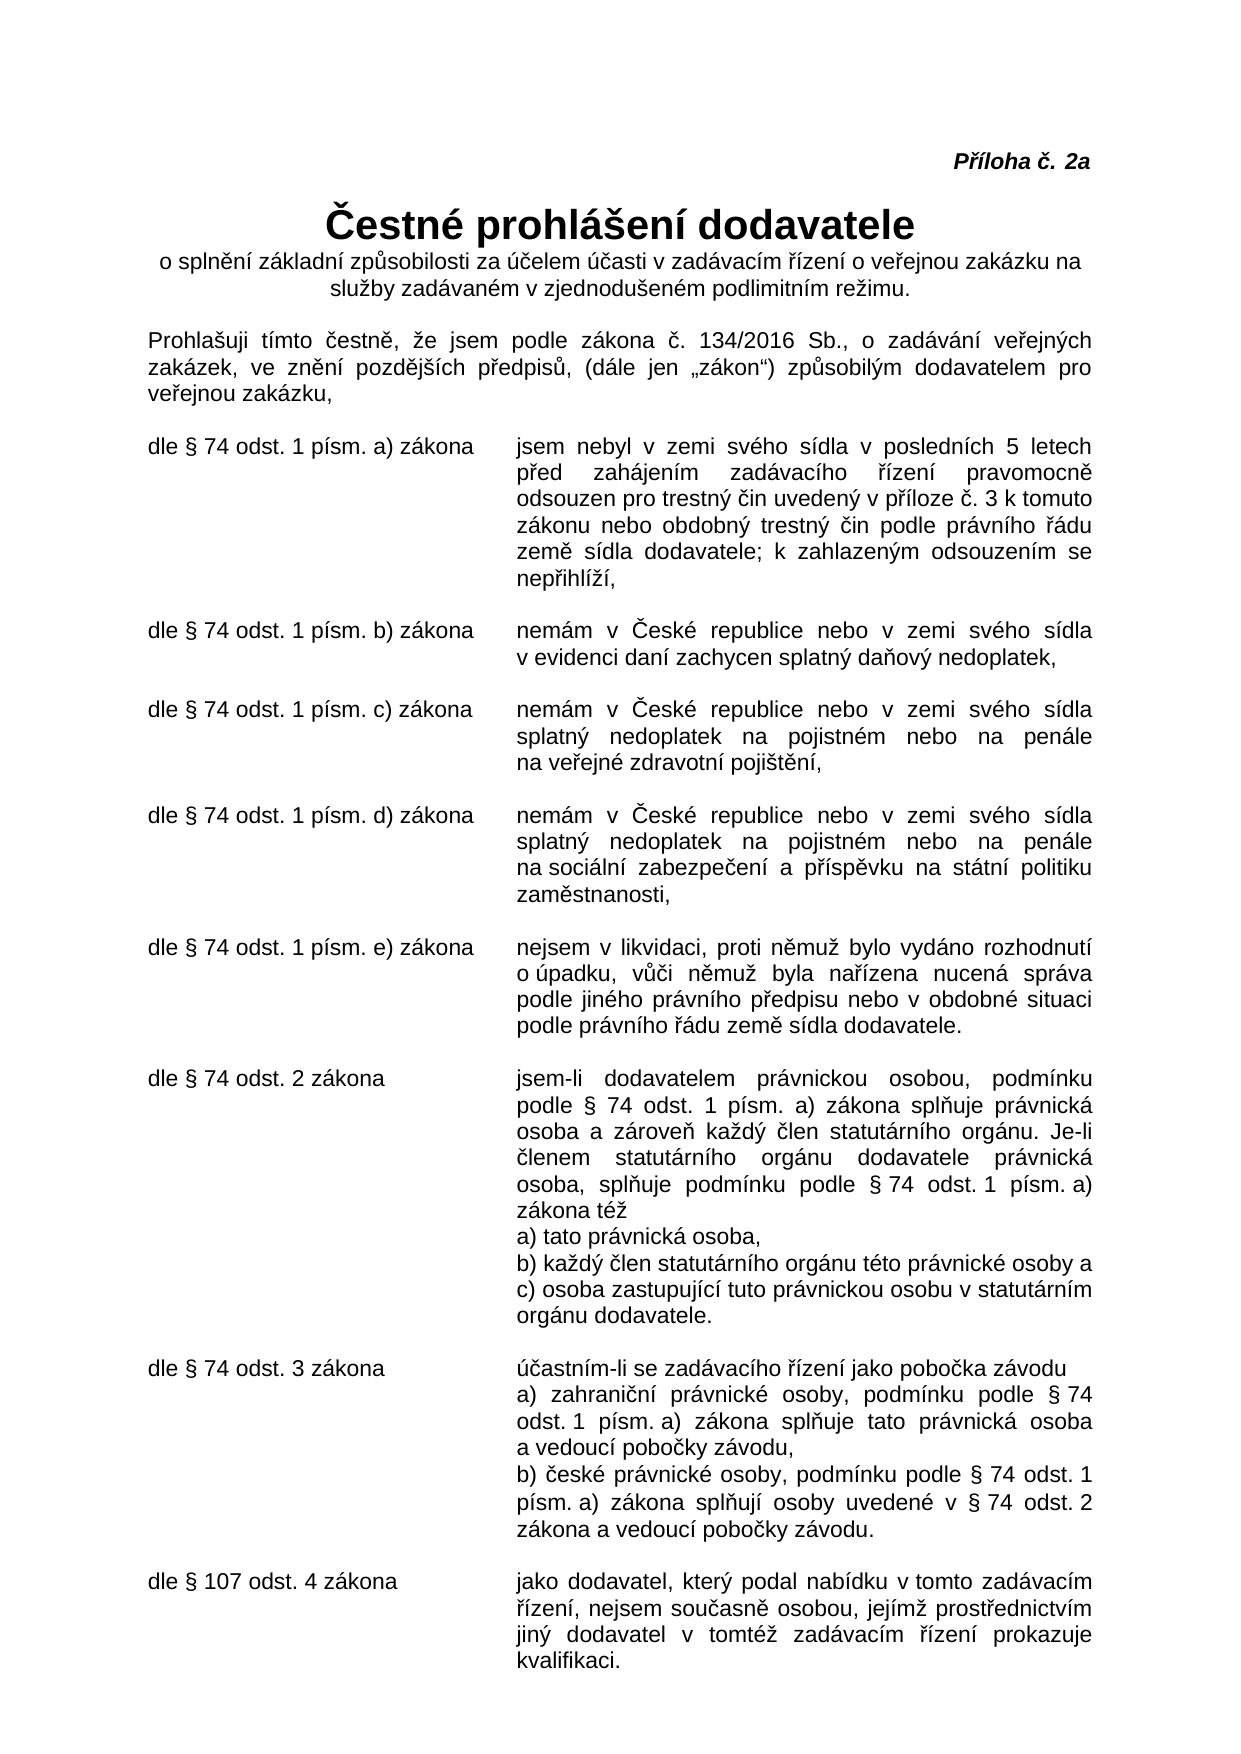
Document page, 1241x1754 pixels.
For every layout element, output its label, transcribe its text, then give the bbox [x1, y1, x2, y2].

text dle § 74 odst. 1 písm. b) zákona nemám v České republice nebo v zemi svého sídla v evidenci daní zachycen splatný daňový nedoplatek, [148, 617, 1093, 670]
text b) české právnické osoby, podmínku podle § 74 odst. 1 písm. a) zákona splňují osoby uvedené v § 74 odst. 2 zákona a vedoucí pobočky závodu. [516, 1461, 1093, 1542]
text o splnění základní způsobilosti za účelem účasti v zadávacím řízení o veřejnou zakázku na služby zadávaném v zjednodušeném podlimitním režimu. [148, 248, 1093, 301]
text a) tato právnická osoba, [516, 1223, 1093, 1250]
text Čestné prohlášení dodavatele [148, 200, 1093, 248]
text Prohlašuji tímto čestně, že jsem podle zákona č. 134/2016 Sb., o zadávání veřejných zakázek, ve znění pozdějších předpisů, (dále jen „zákon“) způsobilým dodavatelem pro veřejnou zakázku, [148, 327, 1093, 406]
text dle § 107 odst. 4 zákona jako dodavatel, který podal nabídku v tomto zadávacím řízení, nejsem současně osobou, jejímž prostřednictvím jiný dodavatel v tomtéž zadávacím řízení prokazuje kvalifikaci. [148, 1568, 1093, 1674]
text dle § 74 odst. 1 písm. c) zákona nemám v České republice nebo v zemi svého sídla splatný nedoplatek na pojistném nebo na penále na veřejné zdravotní pojištění, [148, 696, 1093, 775]
text dle § 74 odst. 1 písm. d) zákona nemám v České republice nebo v zemi svého sídla splatný nedoplatek na pojistném nebo na penále na sociální zabezpečení a příspěvku na státní politiku zaměstnanosti, [148, 802, 1093, 907]
text dle § 74 odst. 1 písm. e) zákona nejsem v likvidaci, proti němuž bylo vydáno rozhodnutí o úpadku, vůči němuž byla nařízena nucená správa podle jiného právního předpisu nebo v obdobné situaci podle právního řádu země sídla dodavatele. [148, 933, 1093, 1039]
text b) každý člen statutárního orgánu této právnické osoby a [516, 1250, 1093, 1276]
text dle § 74 odst. 1 písm. a) zákona jsem nebyl v zemi svého sídla v posledních 5 letech před zahájením zadávacího řízení pravomocně odsouzen pro trestný čin uvedený v příloze č. 3 k tomuto zákonu nebo obdobný trestný čin podle právního řádu země sídla dodavatele; k zahlazeným odsouzením se nepřihlíží, [148, 433, 1093, 591]
text Příloha č. 2a [148, 148, 1093, 174]
text dle § 74 odst. 2 zákona jsem-li dodavatelem právnickou osobou, podmínku podle § 74 odst. 1 písm. a) zákona splňuje právnická osoba a zároveň každý člen statutárního orgánu. Je-li členem statutárního orgánu dodavatele právnická osoba, splňuje podmínku podle § 74 odst. 1 písm. a) zákona též [148, 1065, 1093, 1223]
text dle § 74 odst. 3 zákona účastním-li se zadávacího řízení jako pobočka závodu [148, 1355, 1093, 1381]
text c) osoba zastupující tuto právnickou osobu v statutárním orgánu dodavatele. [516, 1276, 1093, 1329]
text a) zahraniční právnické osoby, podmínku podle § 74 odst. 1 písm. a) zákona splňuje tato právnická osoba a vedoucí pobočky závodu, [516, 1381, 1093, 1461]
